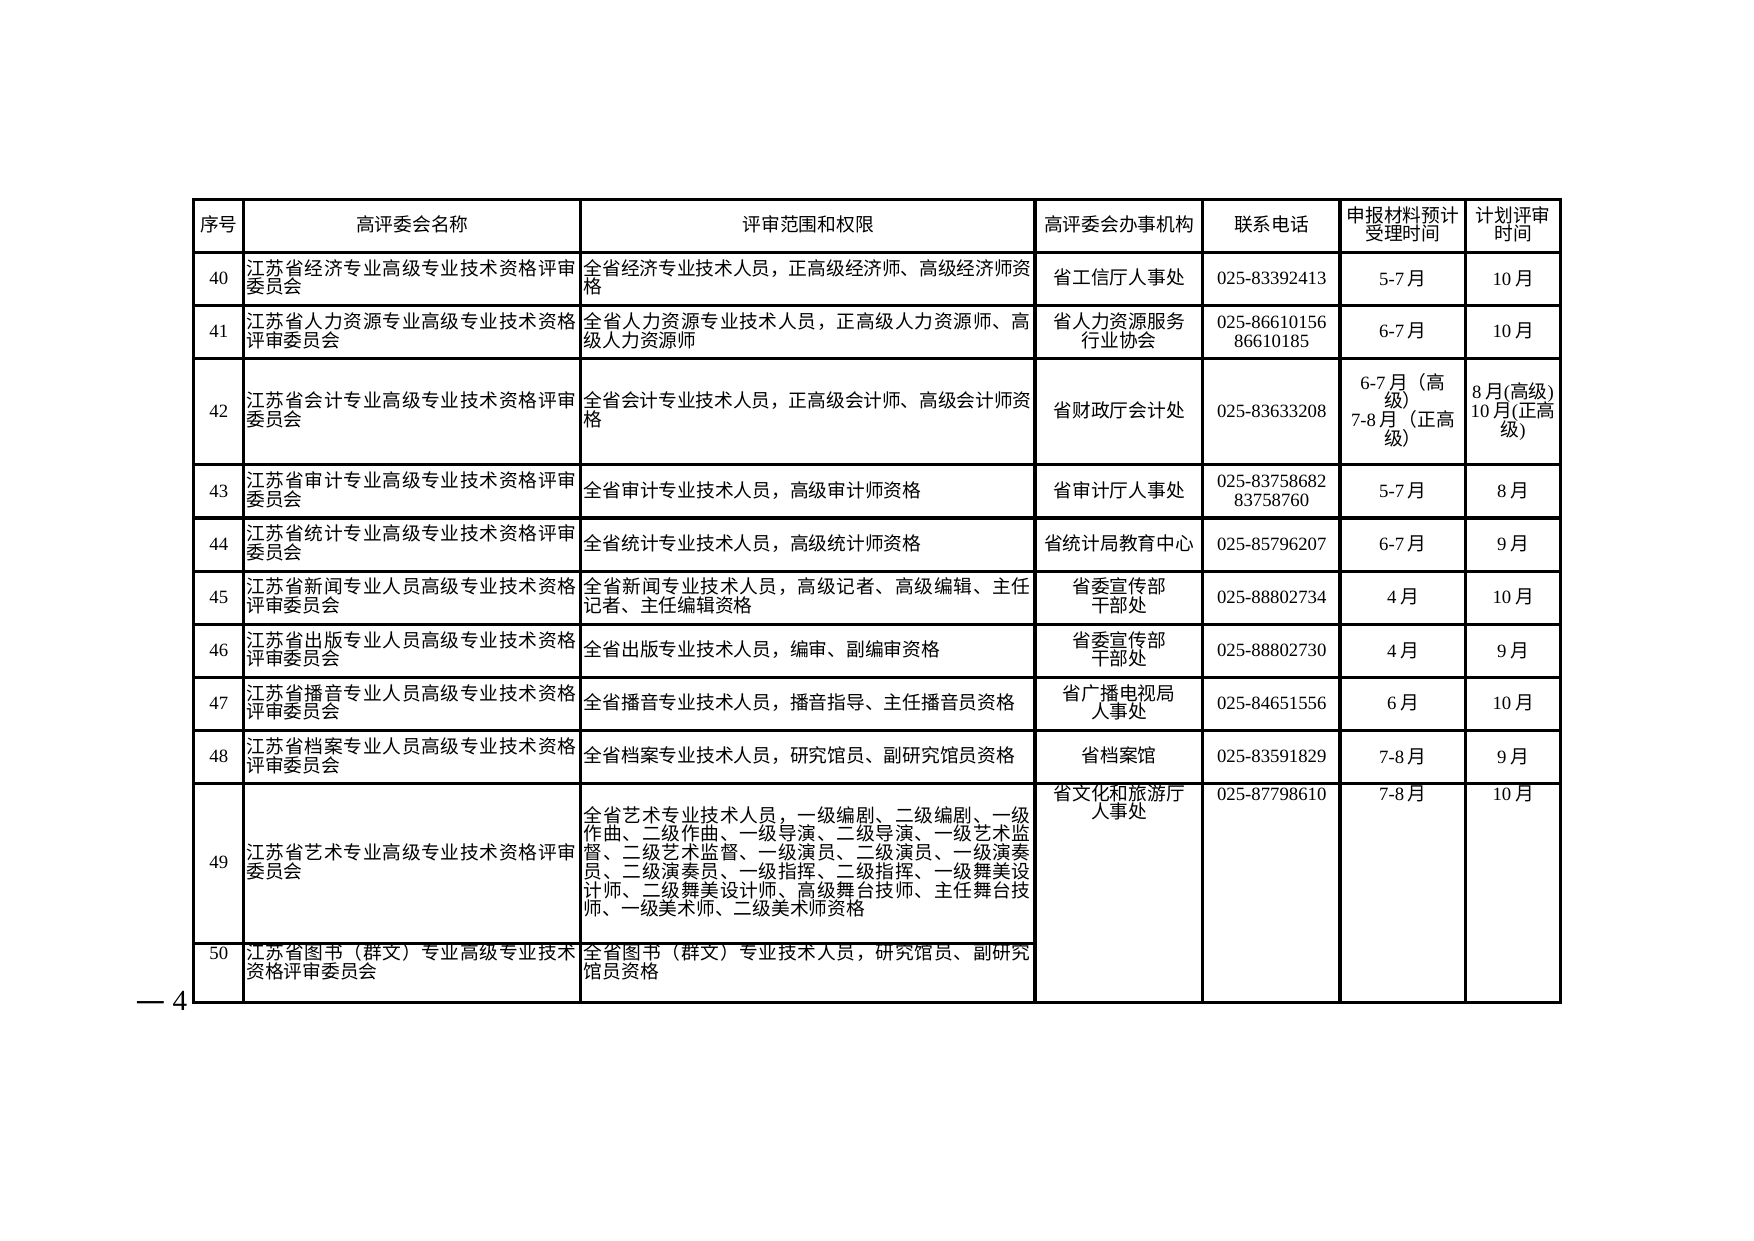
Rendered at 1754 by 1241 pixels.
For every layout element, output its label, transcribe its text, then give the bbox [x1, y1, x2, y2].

table_cell 江苏省出版专业人员高级专业技术资格评审委员会 [245, 626, 579, 676]
table_cell 江苏省人力资源专业高级专业技术资格评审委员会 [245, 307, 579, 357]
table_cell 025-88802730 [1204, 626, 1338, 676]
table_cell 45 [195, 573, 242, 623]
table_cell 全省经济专业技术人员，正高级经济师、高级经济师资格 [582, 254, 1033, 304]
table_cell 025-83758682 83758760 [1204, 466, 1338, 516]
table_cell 025-84651556 [1204, 679, 1338, 729]
table_cell 5-7月 [1342, 466, 1464, 516]
table_cell 全省会计专业技术人员，正高级会计师、高级会计师资格 [582, 360, 1033, 463]
table_cell 47 [195, 679, 242, 729]
table_cell 江苏省新闻专业人员高级专业技术资格评审委员会 [245, 573, 579, 623]
table_cell 省档案馆 [1037, 732, 1201, 782]
table_cell 江苏省艺术专业高级专业技术资格评审委员会 [245, 785, 579, 942]
table_header 计划评审 时间 [1467, 201, 1559, 251]
table_cell 省委宣传部 干部处 [1037, 573, 1201, 623]
table_cell 全省新闻专业技术人员，高级记者、高级编辑、主任记者、主任编辑资格 [582, 573, 1033, 623]
table_header 申报材料预计 受理时间 [1342, 201, 1464, 251]
table_header 评审范围和权限 [582, 201, 1033, 251]
table_cell 025-88802734 [1204, 573, 1338, 623]
table_cell 6月 [1342, 679, 1464, 729]
table_cell 10月 [1467, 254, 1559, 304]
table_cell 9月 [1467, 520, 1559, 569]
table_cell 全省档案专业技术人员，研究馆员、副研究馆员资格 [582, 732, 1033, 782]
table_cell 江苏省图书（群文）专业高级专业技术资格评审委员会 [245, 945, 579, 1001]
table_cell 江苏省审计专业高级专业技术资格评审委员会 [245, 466, 579, 516]
table_cell 9月 [1467, 626, 1559, 676]
table_cell 江苏省播音专业人员高级专业技术资格评审委员会 [245, 679, 579, 729]
table_cell 48 [195, 732, 242, 782]
table_cell 025-83392413 [1204, 254, 1338, 304]
table_cell 50 [195, 945, 242, 1001]
table_cell 4月 [1342, 626, 1464, 676]
table_cell 49 [195, 785, 242, 942]
table_cell 省委宣传部 干部处 [1037, 626, 1201, 676]
table_cell 江苏省统计专业高级专业技术资格评审委员会 [245, 520, 579, 569]
table_cell 全省出版专业技术人员，编审、副编审资格 [582, 626, 1033, 676]
table_cell 省文化和旅游厅 人事处 [1037, 785, 1201, 1001]
table_cell 7-8月 [1342, 732, 1464, 782]
table_cell 025-83591829 [1204, 732, 1338, 782]
table_cell 5-7月 [1342, 254, 1464, 304]
table_header 高评委会办事机构 [1037, 201, 1201, 251]
table_header 高评委会名称 [245, 201, 579, 251]
table_cell 省审计厅人事处 [1037, 466, 1201, 516]
table_header 联系电话 [1204, 201, 1338, 251]
table_cell 025-85796207 [1204, 520, 1338, 569]
table_cell 省人力资源服务 行业协会 [1037, 307, 1201, 357]
table_cell 全省人力资源专业技术人员，正高级人力资源师、高级人力资源师 [582, 307, 1033, 357]
table_cell 9月 [1467, 732, 1559, 782]
table_cell 省统计局教育中心 [1037, 520, 1201, 569]
table_cell 10月 [1467, 307, 1559, 357]
table_cell 8月(高级) 10月(正高级) [1467, 360, 1559, 463]
table_cell 江苏省会计专业高级专业技术资格评审委员会 [245, 360, 579, 463]
table_cell 8月 [1467, 466, 1559, 516]
table_cell 全省图书（群文）专业技术人员，研究馆员、副研究馆员资格 [582, 945, 1033, 1001]
table_cell 省工信厅人事处 [1037, 254, 1201, 304]
table_cell 42 [195, 360, 242, 463]
table_cell 全省统计专业技术人员，高级统计师资格 [582, 520, 1033, 569]
table_cell 江苏省档案专业人员高级专业技术资格评审委员会 [245, 732, 579, 782]
table_cell 省广播电视局 人事处 [1037, 679, 1201, 729]
table_cell 省财政厅会计处 [1037, 360, 1201, 463]
table_cell 江苏省经济专业高级专业技术资格评审委员会 [245, 254, 579, 304]
table_cell 025-87798610 [1204, 785, 1338, 1001]
table_cell 6-7月 [1342, 307, 1464, 357]
table_cell 全省艺术专业技术人员，一级编剧、二级编剧、一级作曲、二级作曲、一级导演、二级导演、一级艺术监督、二级艺术监督、一级演员、二级演员、一级演奏员、二级演奏员、一级指挥、二级指挥、一级舞美设计师、二级舞美设计师、高级舞台技师、主任舞台技师、一级美术师、二级美术师资格 [582, 785, 1033, 942]
table_cell 41 [195, 307, 242, 357]
table_cell 全省审计专业技术人员，高级审计师资格 [582, 466, 1033, 516]
table_cell 全省播音专业技术人员，播音指导、主任播音员资格 [582, 679, 1033, 729]
table_cell 025-83633208 [1204, 360, 1338, 463]
table_cell 44 [195, 520, 242, 569]
table_cell 10月 [1467, 785, 1559, 1001]
table_header 序号 [195, 201, 242, 251]
table_cell 10月 [1467, 573, 1559, 623]
table_cell 6-7月（高级） 7-8月（正高级） [1342, 360, 1464, 463]
table_cell 46 [195, 626, 242, 676]
table_cell 40 [195, 254, 242, 304]
table_cell 7-8月 [1342, 785, 1464, 1001]
table_cell 43 [195, 466, 242, 516]
table_cell 6-7月 [1342, 520, 1464, 569]
table_cell 4月 [1342, 573, 1464, 623]
table_cell 025-86610156 86610185 [1204, 307, 1338, 357]
table_cell 10月 [1467, 679, 1559, 729]
